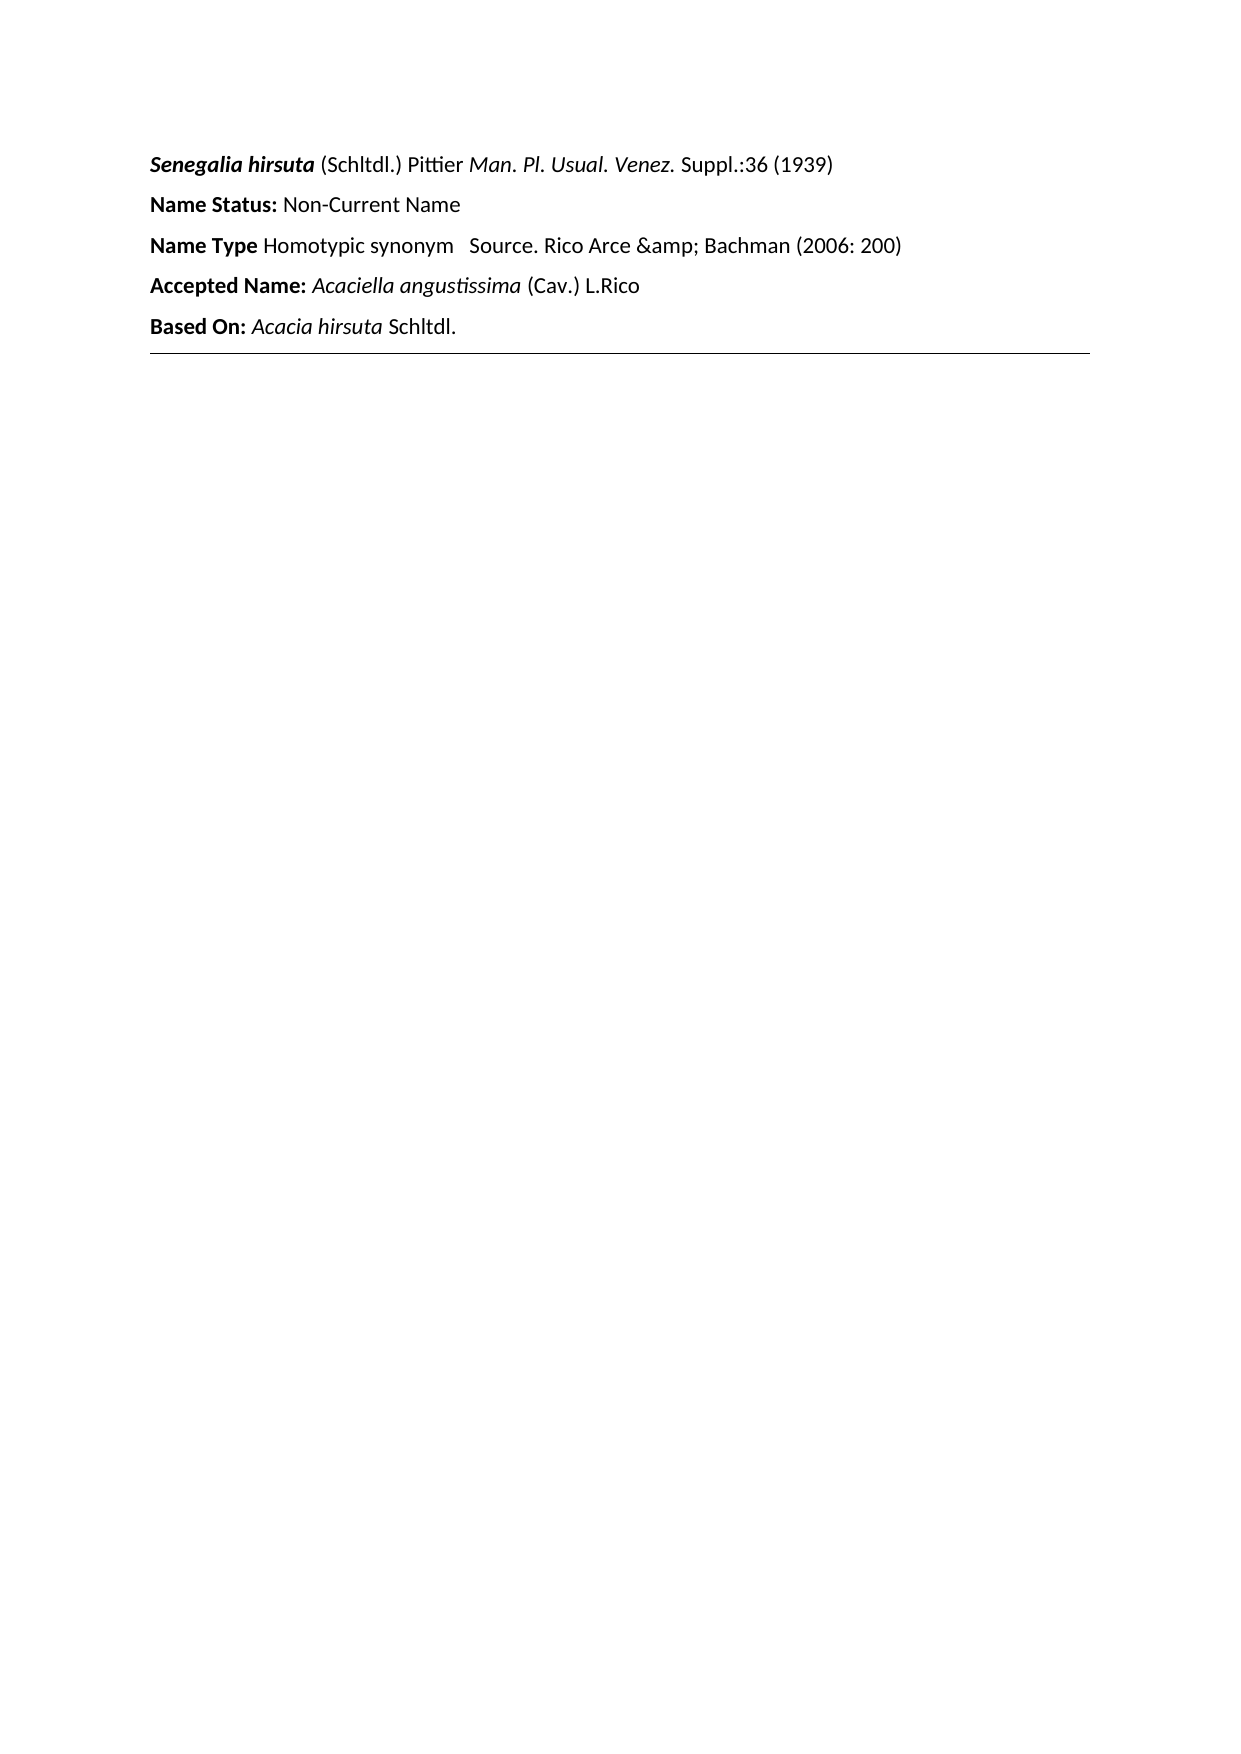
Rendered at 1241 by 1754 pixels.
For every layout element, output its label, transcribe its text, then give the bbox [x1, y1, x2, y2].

text Name Type Homotypic synonym Source. Rico Arce &amp; Bachman (2006: 200) [150, 231, 1090, 259]
text Accepted Name: Acaciella angustissima (Cav.) L.Rico [150, 272, 1090, 299]
text Based On: Acacia hirsuta Schltdl. [150, 312, 1090, 340]
text Senegalia hirsuta (Schltdl.) Pittier Man. Pl. Usual. Venez. Suppl.:36 (1939) [150, 150, 1090, 178]
text Name Status: Non-Current Name [150, 191, 1090, 218]
